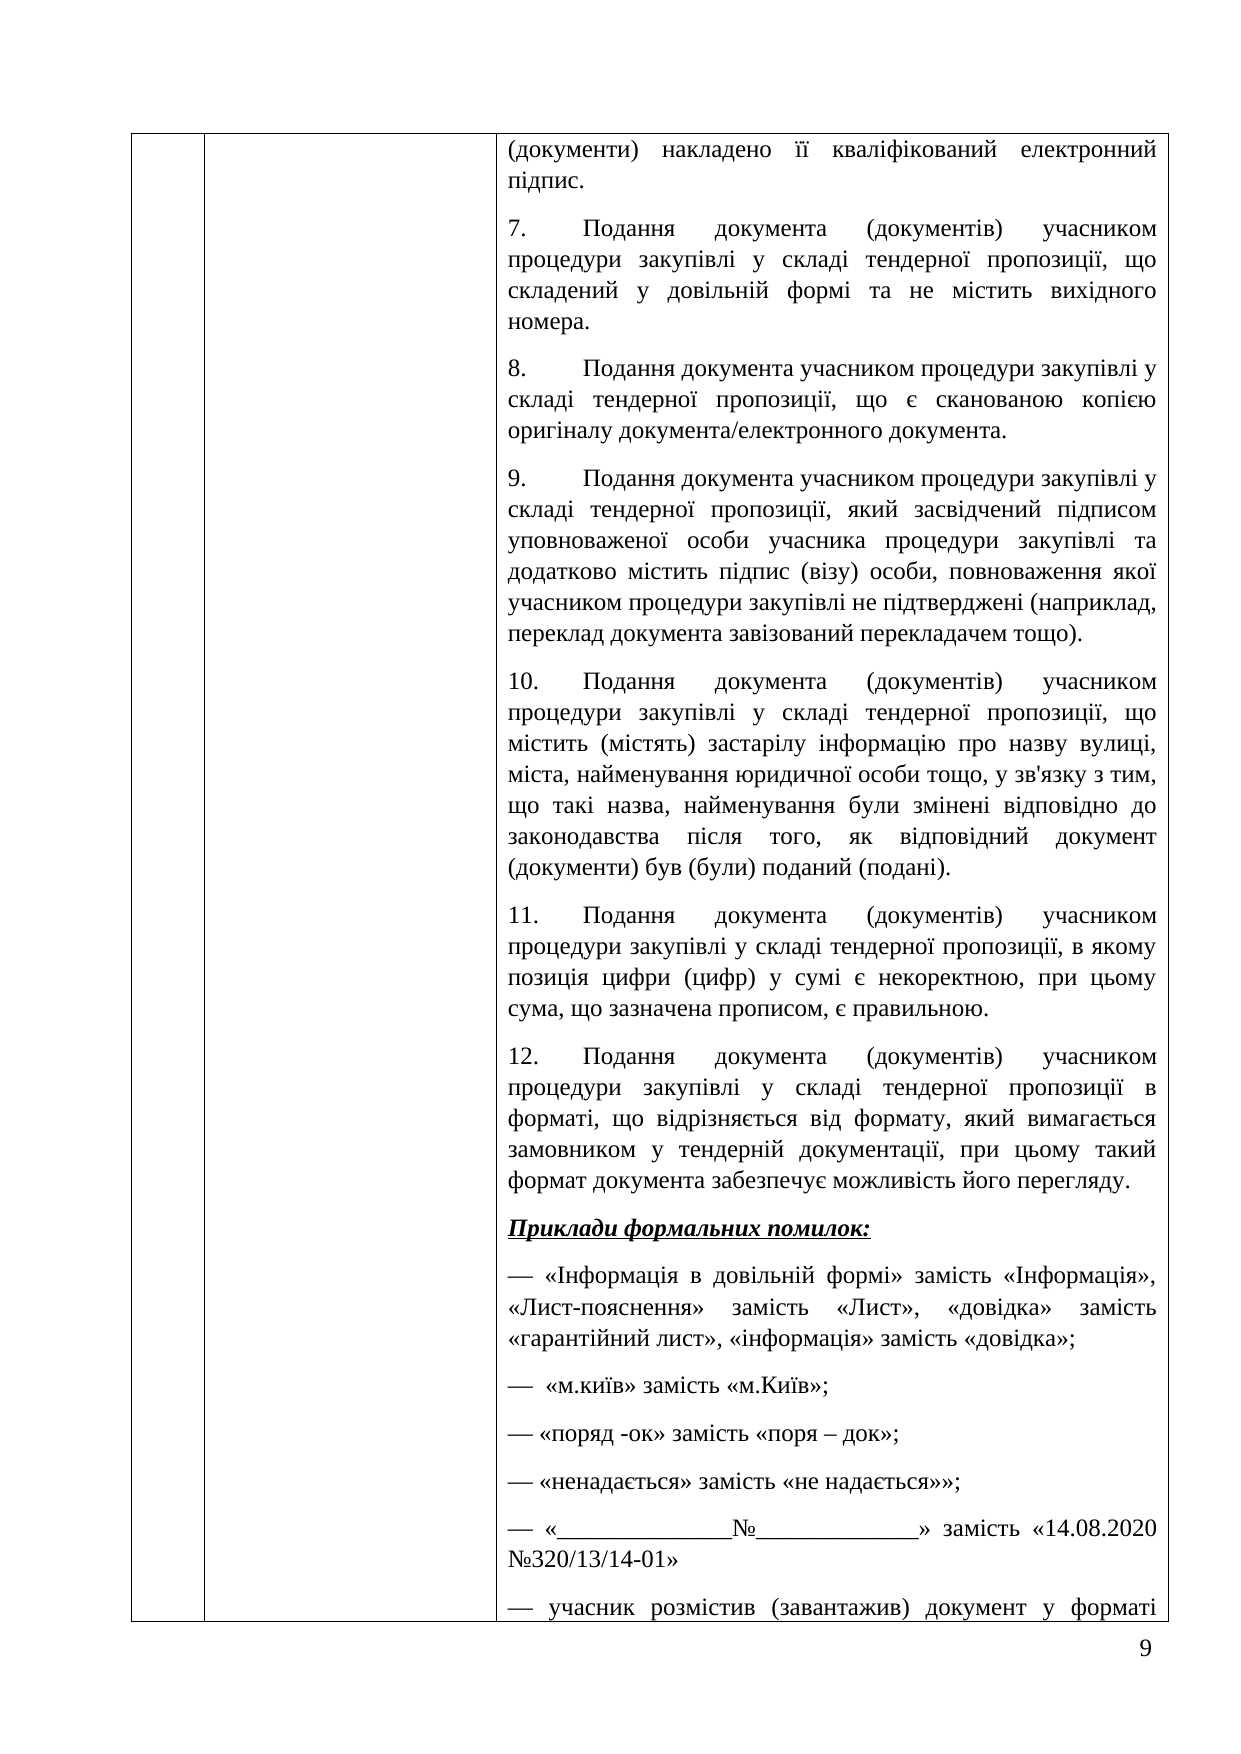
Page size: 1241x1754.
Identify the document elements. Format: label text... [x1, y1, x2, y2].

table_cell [497, 134, 1168, 1621]
table_cell 1 [132, 134, 204, 1621]
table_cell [205, 134, 496, 1621]
